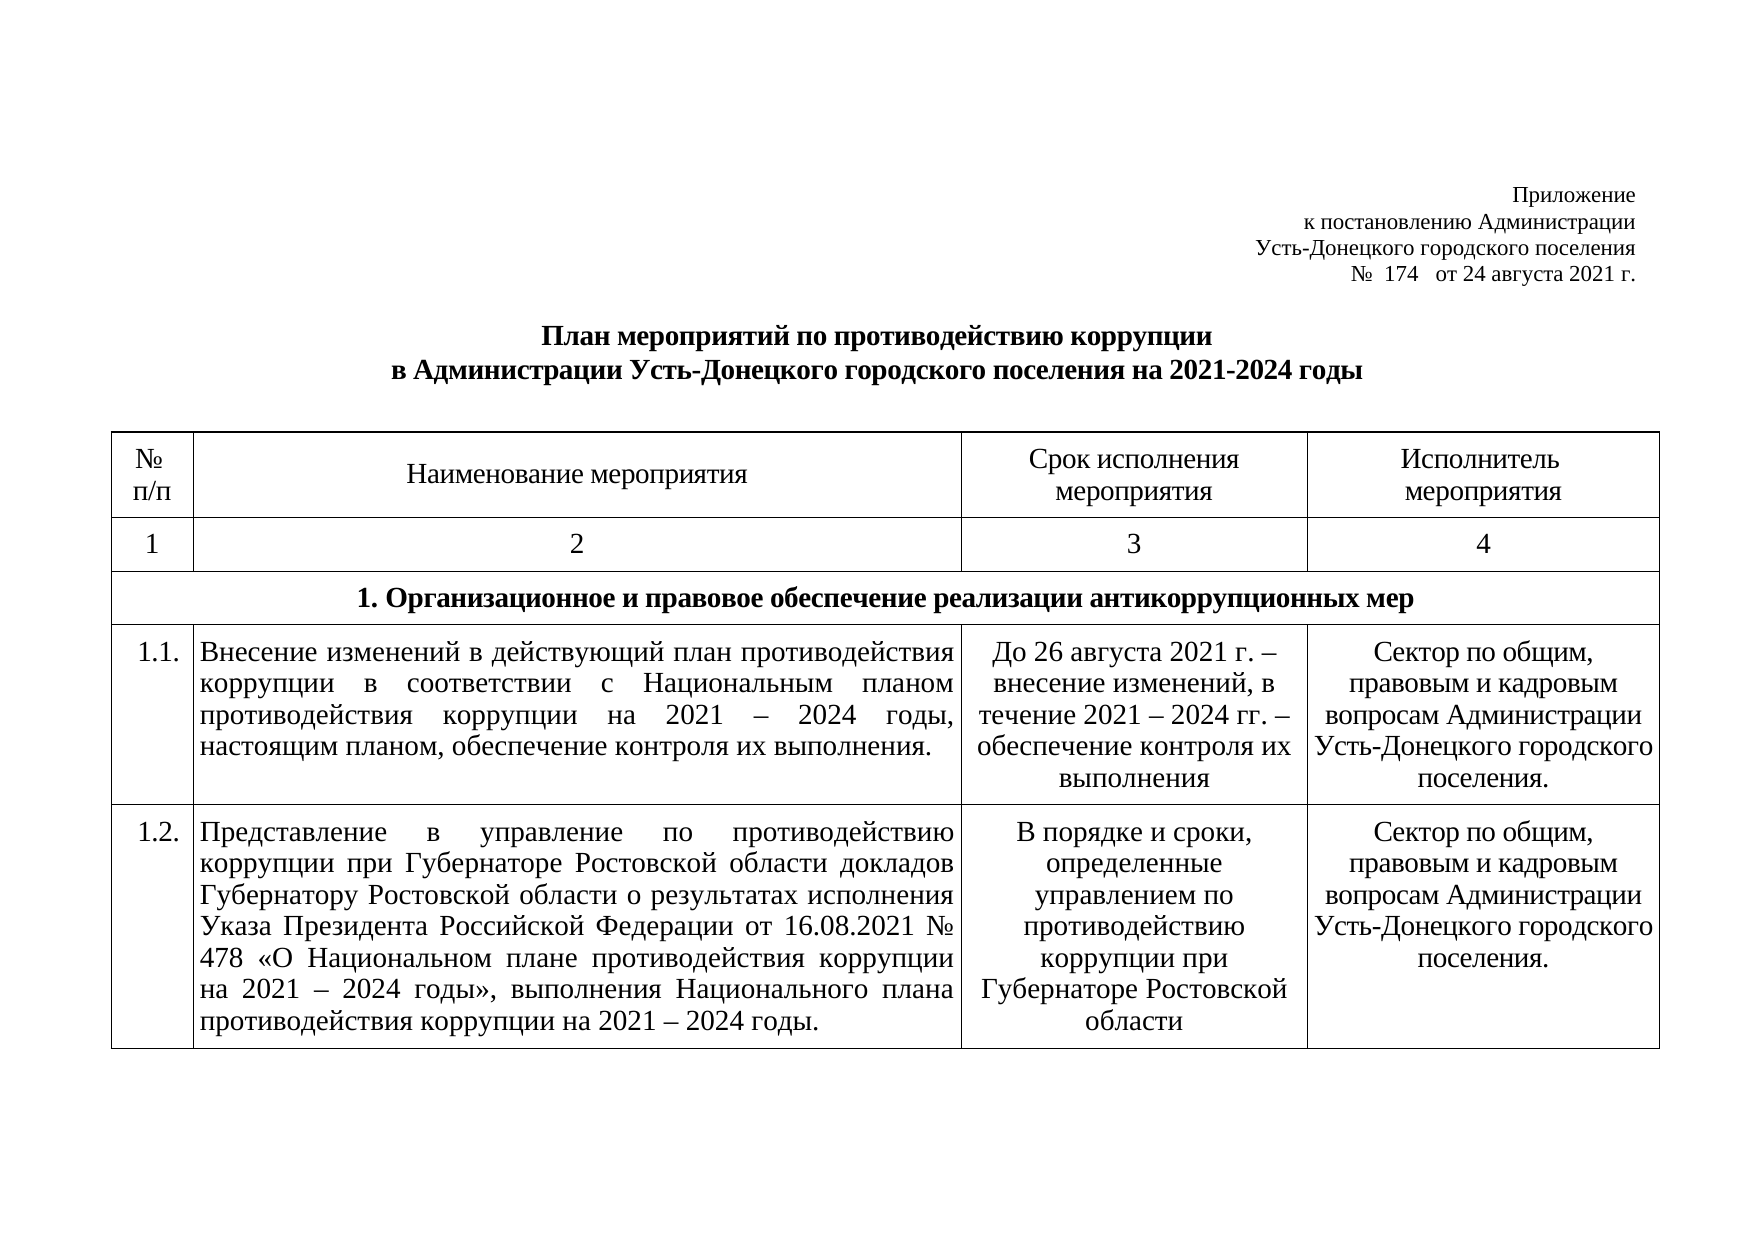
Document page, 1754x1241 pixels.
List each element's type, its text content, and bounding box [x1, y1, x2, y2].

text к постановлению Администрации [738, 208, 1636, 234]
table_header № п/п [112, 433, 193, 517]
table_cell 3 [962, 518, 1307, 571]
table_cell В порядке и сроки, определенные управлением по противодействию коррупции при Губернаторе Ростовской области [962, 805, 1307, 1047]
table_cell 2 [194, 518, 961, 571]
text Усть-Донецкого городского поселения [738, 234, 1636, 261]
table_header Наименование мероприятия [194, 433, 961, 517]
table_cell Сектор по общим, правовым и кадровым вопросам Администрации Усть-Донецкого городского поселения. [1308, 625, 1659, 804]
text в Администрации Усть-Донецкого городского поселения на 2021-2024 годы [118, 352, 1636, 385]
table_header Исполнитель мероприятия [1308, 433, 1659, 517]
text План мероприятий по противодействию коррупции [118, 318, 1636, 352]
text № 174 от 24 августа 2021 г. [738, 261, 1636, 287]
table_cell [1308, 805, 1659, 1047]
table_cell 1 [112, 518, 193, 571]
table_cell [112, 625, 193, 804]
table_cell 1. Организационное и правовое обеспечение реализации антикоррупционных мер [112, 572, 1659, 624]
table_cell Представление в управление по противодействию коррупции при Губернаторе Ростовской области докладов Губернатору Ростовской области о результатах исполнения Указа Президента Российской Федерации от 16.08.2021 № 478 «О Национальном плане противодействия коррупции на 2021 – 2024 годы», выполнения Национального плана противодействия коррупции на 2021 – 2024 годы. [194, 805, 961, 1047]
table_header Срок исполнения мероприятия [962, 433, 1307, 517]
table_cell До 26 августа 2021 г. – внесение изменений, в течение 2021 – 2024 гг. – обеспечение контроля их выполнения [962, 625, 1307, 804]
table_cell [112, 805, 193, 1047]
text Приложение [738, 181, 1636, 208]
table_cell Внесение изменений в действующий план противодействия коррупции в соответствии с Национальным планом противодействия коррупции на 2021 – 2024 годы, настоящим планом, обеспечение контроля их выполнения. [194, 625, 961, 804]
table_cell 4 [1308, 518, 1659, 571]
